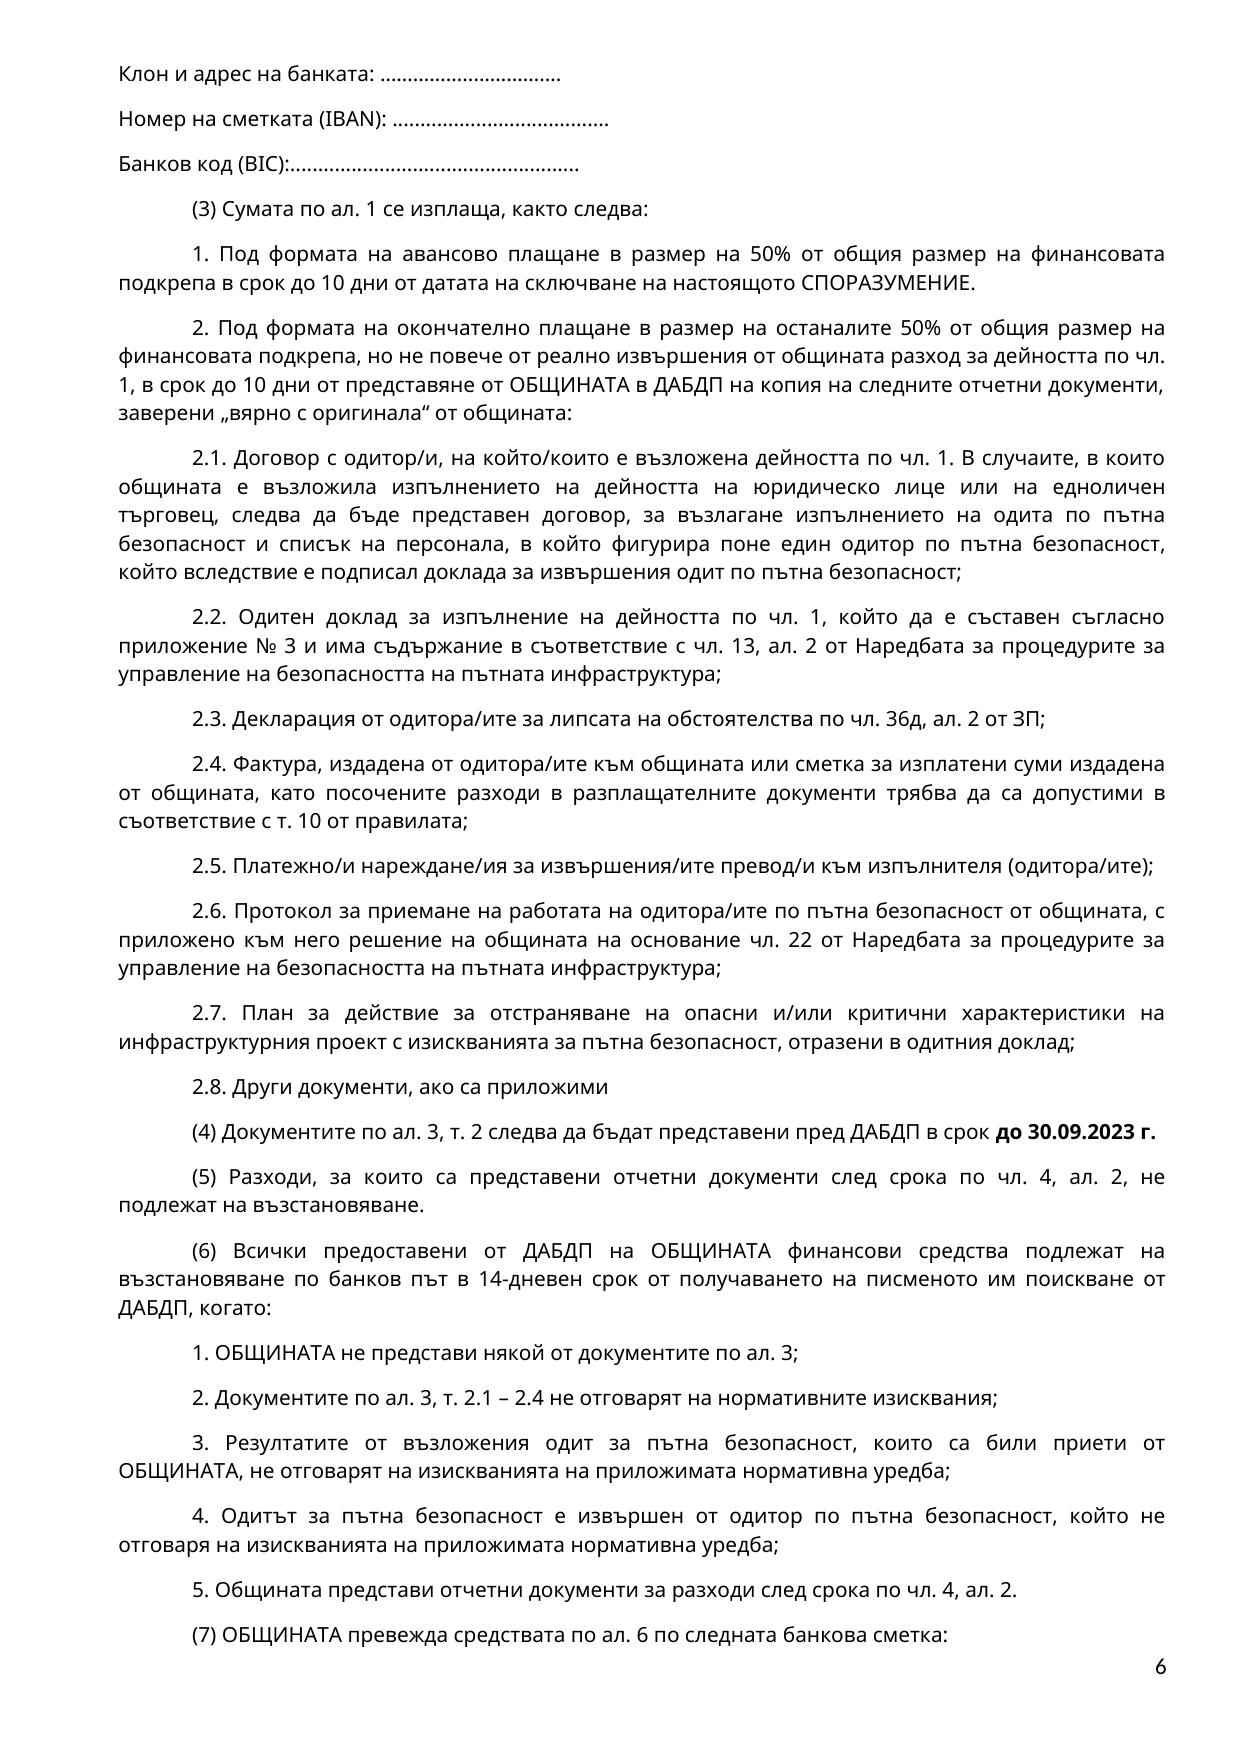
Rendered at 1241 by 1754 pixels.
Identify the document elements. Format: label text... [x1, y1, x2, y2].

text 3. Резултатите от възложения одит за пътна безопасност, които са били приети от ОБЩИНАТА, не отговарят на изискванията на приложимата нормативна уредба; [118, 1428, 1167, 1485]
text Клон и адрес на банката: ……………..……………. [118, 59, 1167, 87]
text Банков код (BIC):.................................................... [118, 149, 1167, 178]
text 2.5. Платежно/и нареждане/ия за извършения/ите превод/и към изпълнителя (одитора/ите); [118, 851, 1167, 880]
text 1. ОБЩИНАТА не представи някой от документите по ал. 3; [118, 1338, 1167, 1366]
text 2.2. Одитен доклад за изпълнение на дейността по чл. 1, който да е съставен съгласно приложение № 3 и има съдържание в съответствие с чл. 13, ал. 2 от Наредбата за процедурите за управление на безопасността на пътната инфраструктура; [118, 602, 1167, 688]
text 5. Общината представи отчетни документи за разходи след срока по чл. 4, ал. 2. [118, 1575, 1167, 1603]
text 2.3. Декларация от одитора/ите за липсата на обстоятелства по чл. 36д, ал. 2 от ЗП; [118, 704, 1167, 733]
text 2.4. Фактура, издадена от одитора/ите към общината или сметка за изплатени суми издадена от общината, като посочените разходи в разплащателните документи трябва да са допустими в съответствие с т. 10 от правилата; [118, 749, 1167, 835]
text 2. Под формата на окончателно плащане в размер на останалите 50% от общия размер на финансовата подкрепа, но не повече от реално извършения от общината разход за дейността по чл. 1, в срок до 10 дни от представяне от ОБЩИНАТА в ДАБДП на копия на следните отчетни документи, заверени „вярно с оригинала“ от общината: [118, 313, 1167, 427]
text 2.6. Протокол за приемане на работата на одитора/ите по пътна безопасност от общината, с приложено към него решение на общината на основание чл. 22 от Наредбата за процедурите за управление на безопасността на пътната инфраструктура; [118, 896, 1167, 982]
text 4. Одитът за пътна безопасност е извършен от одитор по пътна безопасност, който не отговаря на изискванията на приложимата нормативна уредба; [118, 1501, 1167, 1558]
text 2.7. План за действие за отстраняване на опасни и/или критични характеристики на инфраструктурния проект с изискванията за пътна безопасност, отразени в одитния доклад; [118, 998, 1167, 1055]
text Номер на сметката (IBAN): ....................................... [118, 104, 1167, 133]
text (6) Всички предоставени от ДАБДП на ОБЩИНАТА финансови средства подлежат на възстановяване по банков път в 14-дневен срок от получаването на писменото им поискване от ДАБДП, когато: [118, 1236, 1167, 1321]
text 2. Документите по ал. 3, т. 2.1 – 2.4 не отговарят на нормативните изисквания; [118, 1383, 1167, 1411]
text (7) ОБЩИНАТА превежда средствата по ал. 6 по следната банкова сметка: [118, 1620, 1167, 1648]
text 2.8. Други документи, ако са приложими [118, 1072, 1167, 1100]
text (4) Документите по ал. 3, т. 2 следва да бъдат представени пред ДАБДП в срок до 30.09.2023 г. [118, 1117, 1167, 1146]
text 1. Под формата на авансово плащане в размер на 50% от общия размер на финансовата подкрепа в срок до 10 дни от датата на сключване на настоящото СПОРАЗУМЕНИЕ. [118, 239, 1167, 296]
text 2.1. Договор с одитор/и, на който/които е възложена дейността по чл. 1. В случаите, в които общината е възложила изпълнението на дейността на юридическо лице или на едноличен търговец, следва да бъде представен договор, за възлагане изпълнението на одита по пътна безопасност и списък на персонала, в който фигурира поне един одитор по пътна безопасност, който вследствие е подписал доклада за извършения одит по пътна безопасност; [118, 443, 1167, 586]
text (5) Разходи, за които са представени отчетни документи след срока по чл. 4, ал. 2, не подлежат на възстановяване. [118, 1162, 1167, 1219]
text (3) Сумата по ал. 1 се изплаща, както следва: [118, 194, 1167, 223]
